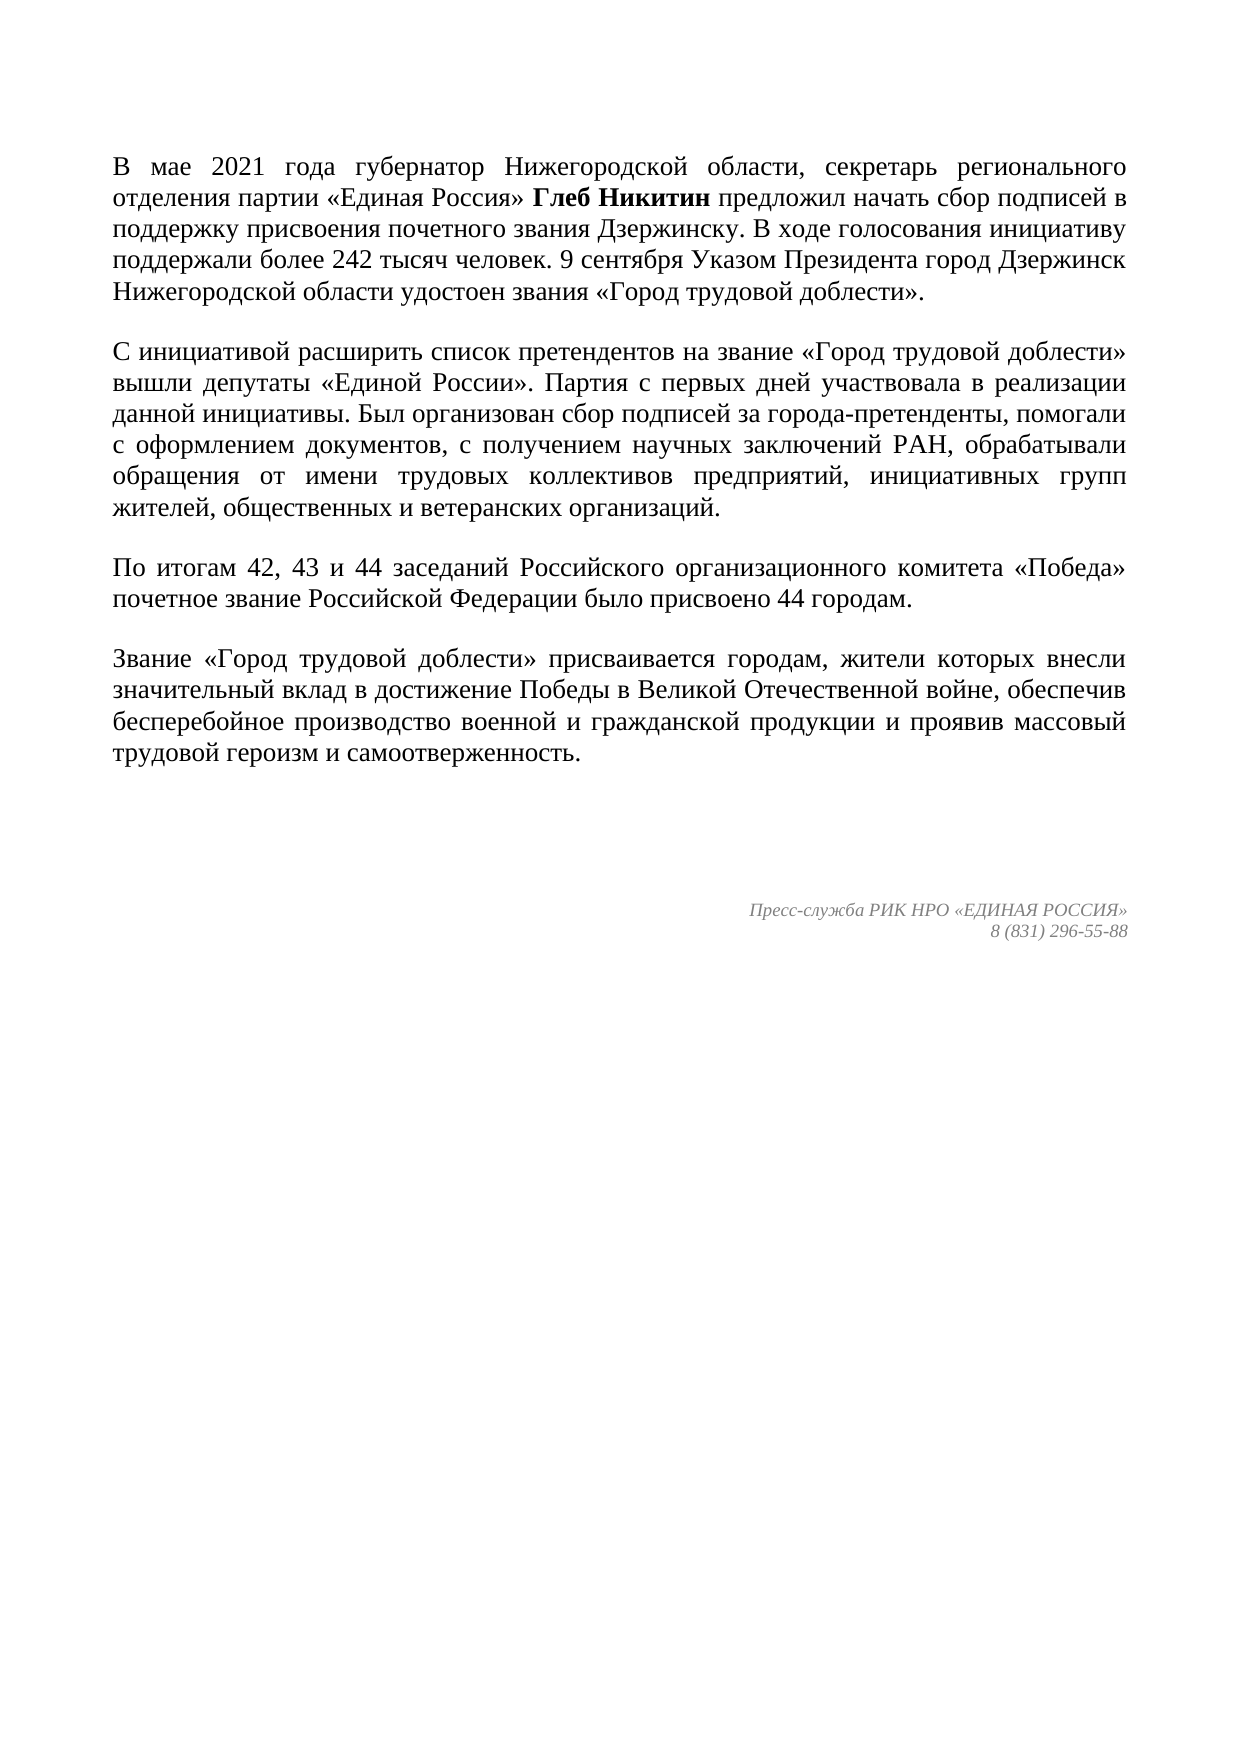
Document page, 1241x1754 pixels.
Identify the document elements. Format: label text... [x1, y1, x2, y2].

text 8 (831) 296-55-88 [112, 920, 1128, 942]
text Пресс-служба РИК НРО «ЕДИНАЯ РОССИЯ» [112, 899, 1128, 920]
text Звание «Город трудовой доблести» присваивается городам, жители которых внесли значительный вклад в достижение Победы в Великой Отечественной войне, обеспечив бесперебойное производство военной и гражданской продукции и проявив массовый трудовой героизм и самоотверженность. [112, 642, 1128, 767]
text По итогам 42, 43 и 44 заседаний Российского организационного комитета «Победа» почетное звание Российской Федерации было присвоено 44 городам. [112, 551, 1128, 613]
text С инициативой расширить список претендентов на звание «Город трудовой доблести» вышли депутаты «Единой России». Партия с первых дней участвовала в реализации данной инициативы. Был организован сбор подписей за города-претенденты, помогали с оформлением документов, с получением научных заключений РАН, обрабатывали обращения от имени трудовых коллективов предприятий, инициативных групп жителей, общественных и ветеранских организаций. [112, 335, 1128, 522]
text В мае 2021 года губернатор Нижегородской области, секретарь регионального отделения партии «Единая Россия» Глеб Никитин предложил начать сбор подписей в поддержку присвоения почетного звания Дзержинску. В ходе голосования инициативу поддержали более 242 тысяч человек. 9 сентября Указом Президента город Дзержинск Нижегородской области удостоен звания «Город трудовой доблести». [112, 150, 1128, 306]
